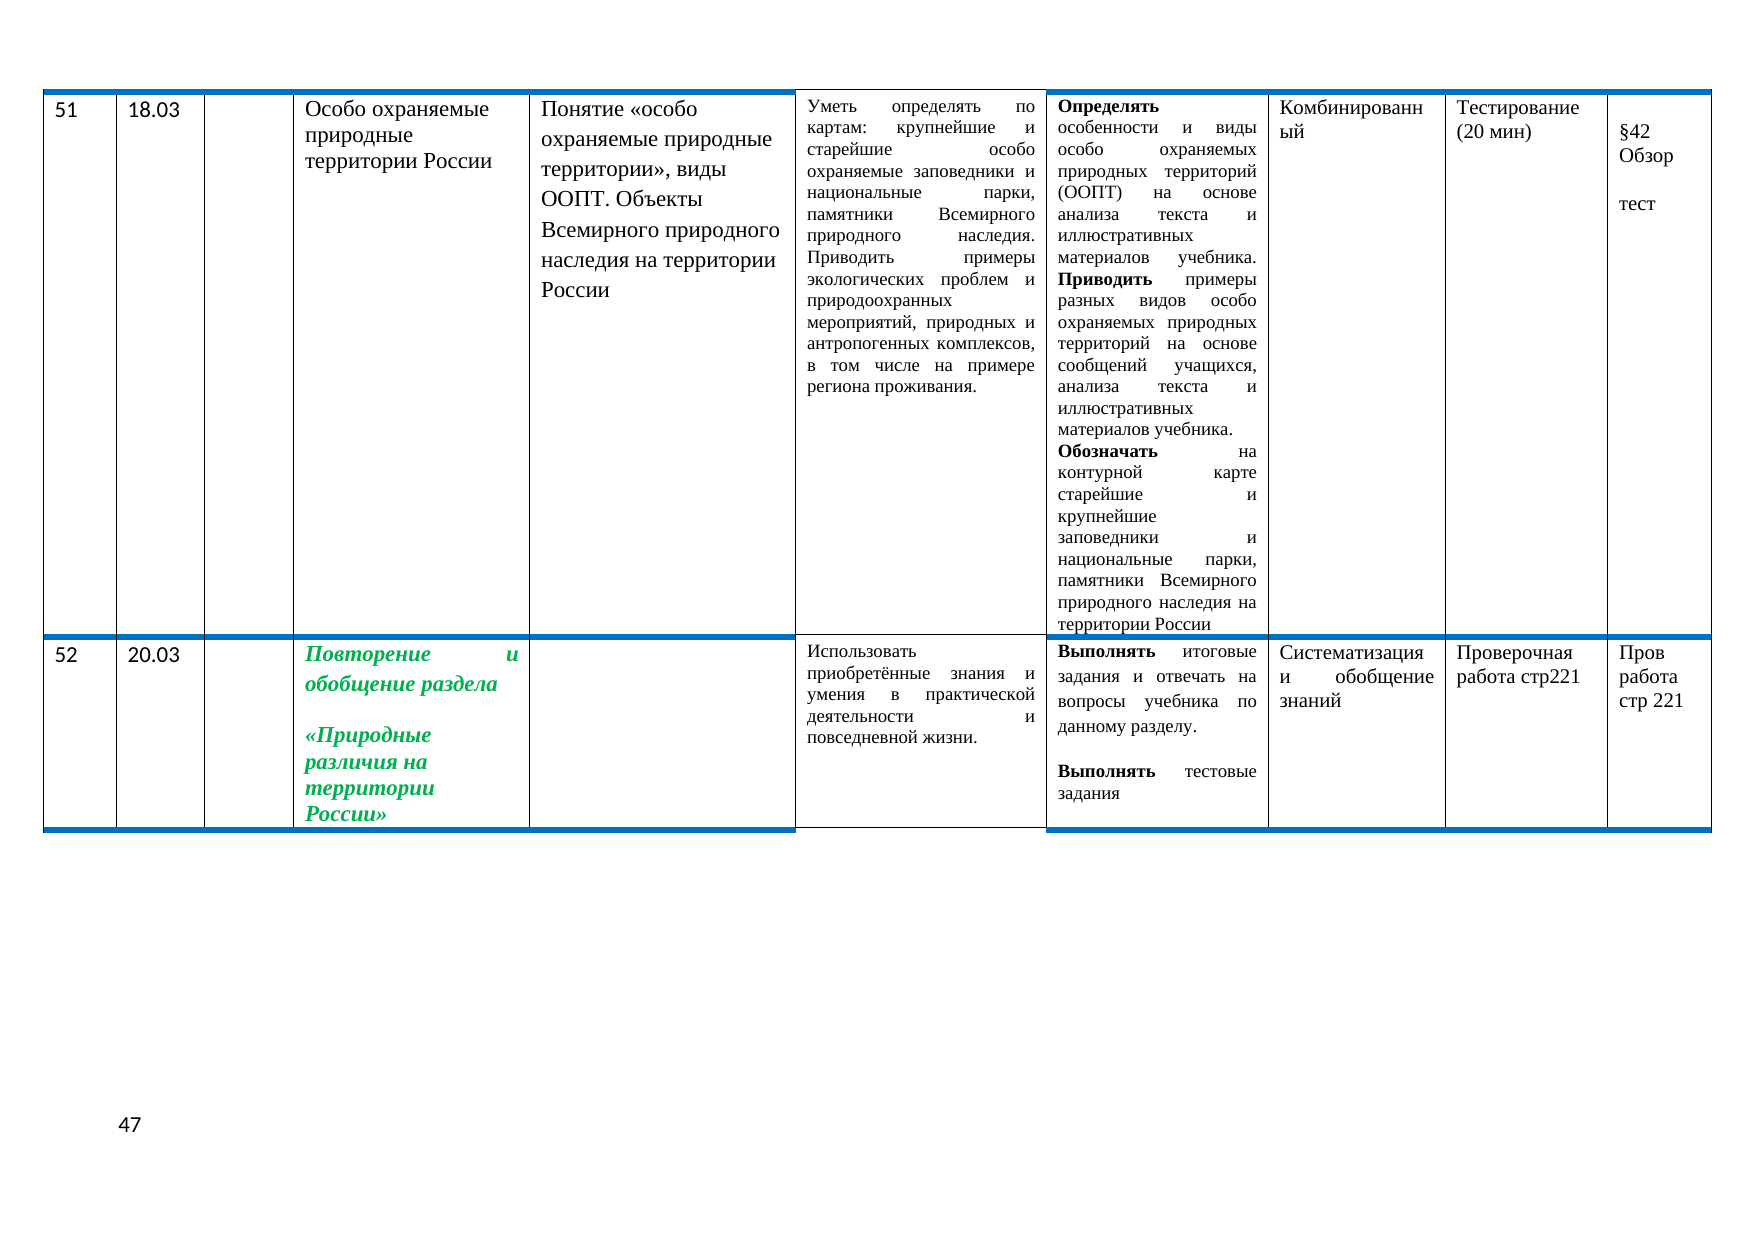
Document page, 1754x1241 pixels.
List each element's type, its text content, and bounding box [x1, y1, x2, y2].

table_cell [205, 640, 293, 827]
table_cell Особо охраняемые природные территории России [294, 95, 529, 634]
table_cell [530, 640, 795, 827]
table_cell Уметь определять по картам: крупнейшие и старейшие особо охраняемые заповедники и национальные парки, памятники Всемирного природного наследия. Приводить примеры экологических проблем и природоохранных мероприятий, природных и антропогенных комплексов, в том числе на примере региона проживания. [796, 90, 1046, 634]
table_cell Систематизация и обобщение знаний [1269, 640, 1445, 827]
table_cell Выполнять итоговые задания и отвечать на вопросы учебника по данному разделу. Выполнять тестовые задания [1047, 640, 1268, 827]
table_cell Комбинированный [1269, 95, 1445, 634]
table_cell Пров работа стр 221 [1608, 640, 1711, 827]
table_cell 20.03 [117, 640, 204, 827]
table_cell §42 Обзор тест [1608, 95, 1711, 634]
table_cell 52 [44, 640, 116, 827]
table_cell Понятие «особо охраняемые природные территории», виды ООПТ. Объекты Всемирного природного наследия на территории России [530, 95, 795, 634]
table_cell Проверочная работа стр221 [1446, 640, 1607, 827]
table_cell Повторение и обобщение раздела «Природные различия на территории России» [294, 640, 529, 827]
table_cell 18.03 [117, 95, 204, 634]
table_cell 51 [44, 95, 116, 634]
table_cell Тестирование (20 мин) [1446, 95, 1607, 634]
table_cell Определять особенности и виды особо охраняемых природных территорий (ООПТ) на основе анализа текста и иллюстративных материалов учебника. Приводить примеры разных видов особо охраняемых природных территорий на основе сообщений учащихся, анализа текста и иллюстративных материалов учебника. Обозначать на контурной карте старейшие и крупнейшие заповедники и национальные парки, памятники Всемирного природного наследия на территории России [1047, 95, 1268, 634]
table_cell [205, 95, 293, 634]
table_cell Использовать приобретённые знания и умения в практической деятельности и повседневной жизни. [796, 635, 1046, 827]
